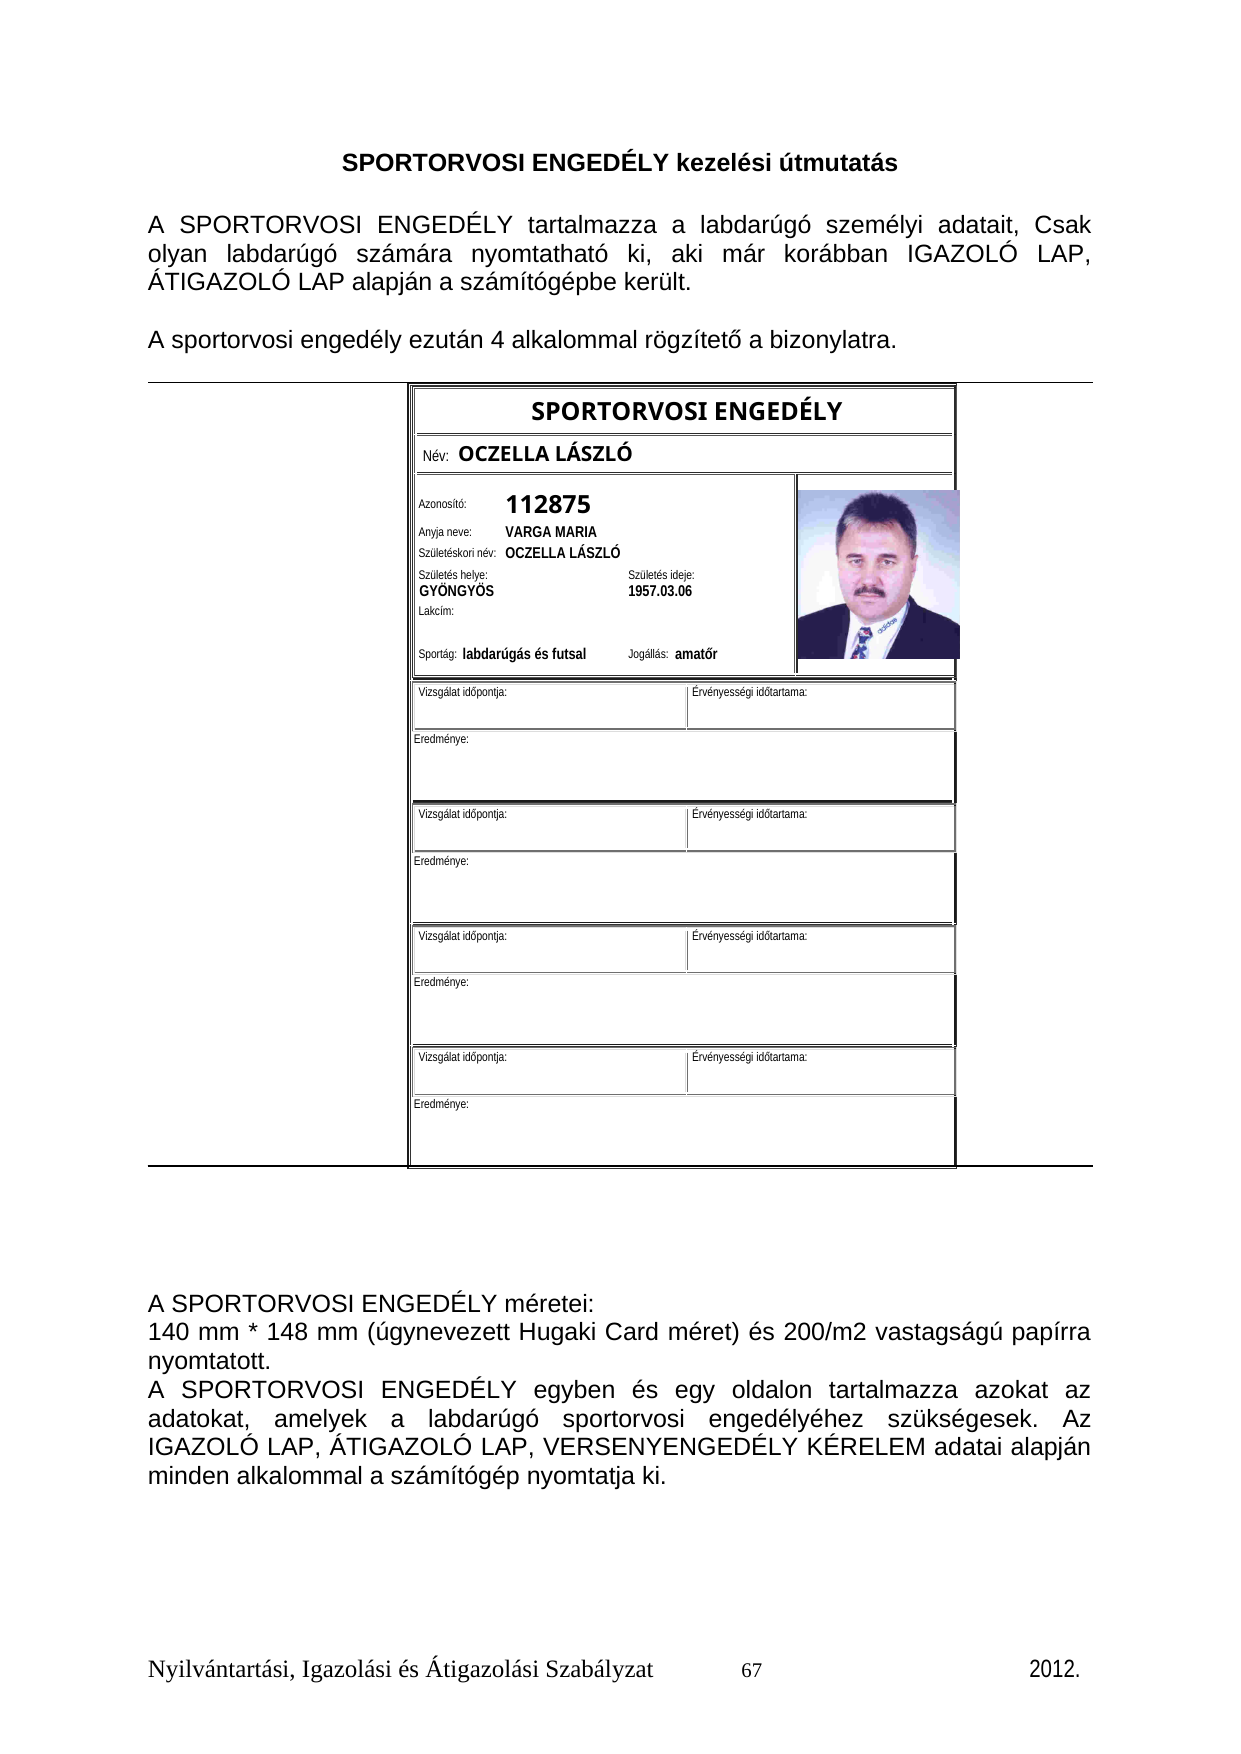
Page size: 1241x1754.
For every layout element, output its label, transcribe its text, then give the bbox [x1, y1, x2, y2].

table_cell [415, 928, 954, 972]
table_header [413, 387, 954, 677]
table_cell [411, 853, 954, 922]
text A SPORTORVOSI ENGEDÉLY tartalmazza a labdarúgó személyi adatait, Csak olyan labdarúgó számára nyomtatható ki, aki már korábban IGAZOLÓ LAP, ÁTIGAZOLÓ LAP alapján a számítógépbe került. [148, 210, 1093, 296]
table_cell [415, 685, 954, 728]
text A sportorvosi engedély ezután 4 alkalommal rögzítető a bizonylatra. [148, 325, 1093, 354]
text A SPORTORVOSI ENGEDÉLY egyben és egy oldalon tartalmazza azokat az adatokat, amelyek a labdarúgó sportorvosi engedélyéhez szükségesek. Az IGAZOLÓ LAP, ÁTIGAZOLÓ LAP, VERSENYENGEDÉLY KÉRELEM adatai alapján minden alkalommal a számítógép nyomtatja ki. [148, 1375, 1093, 1490]
table_cell [415, 1050, 954, 1094]
subtitle SPORTORVOSI ENGEDÉLY kezelési útmutatás [148, 148, 1093, 176]
text 140 mm * 148 mm (úgynevezett Hugaki Card méret) és 200/m2 vastagságú papírra nyomtatott. [148, 1317, 1093, 1375]
table_cell [411, 1097, 954, 1165]
text A SPORTORVOSI ENGEDÉLY méretei: [148, 1288, 1093, 1317]
table_cell [415, 807, 954, 850]
table_cell [411, 732, 954, 800]
table_cell [411, 975, 954, 1044]
picture [798, 490, 960, 659]
